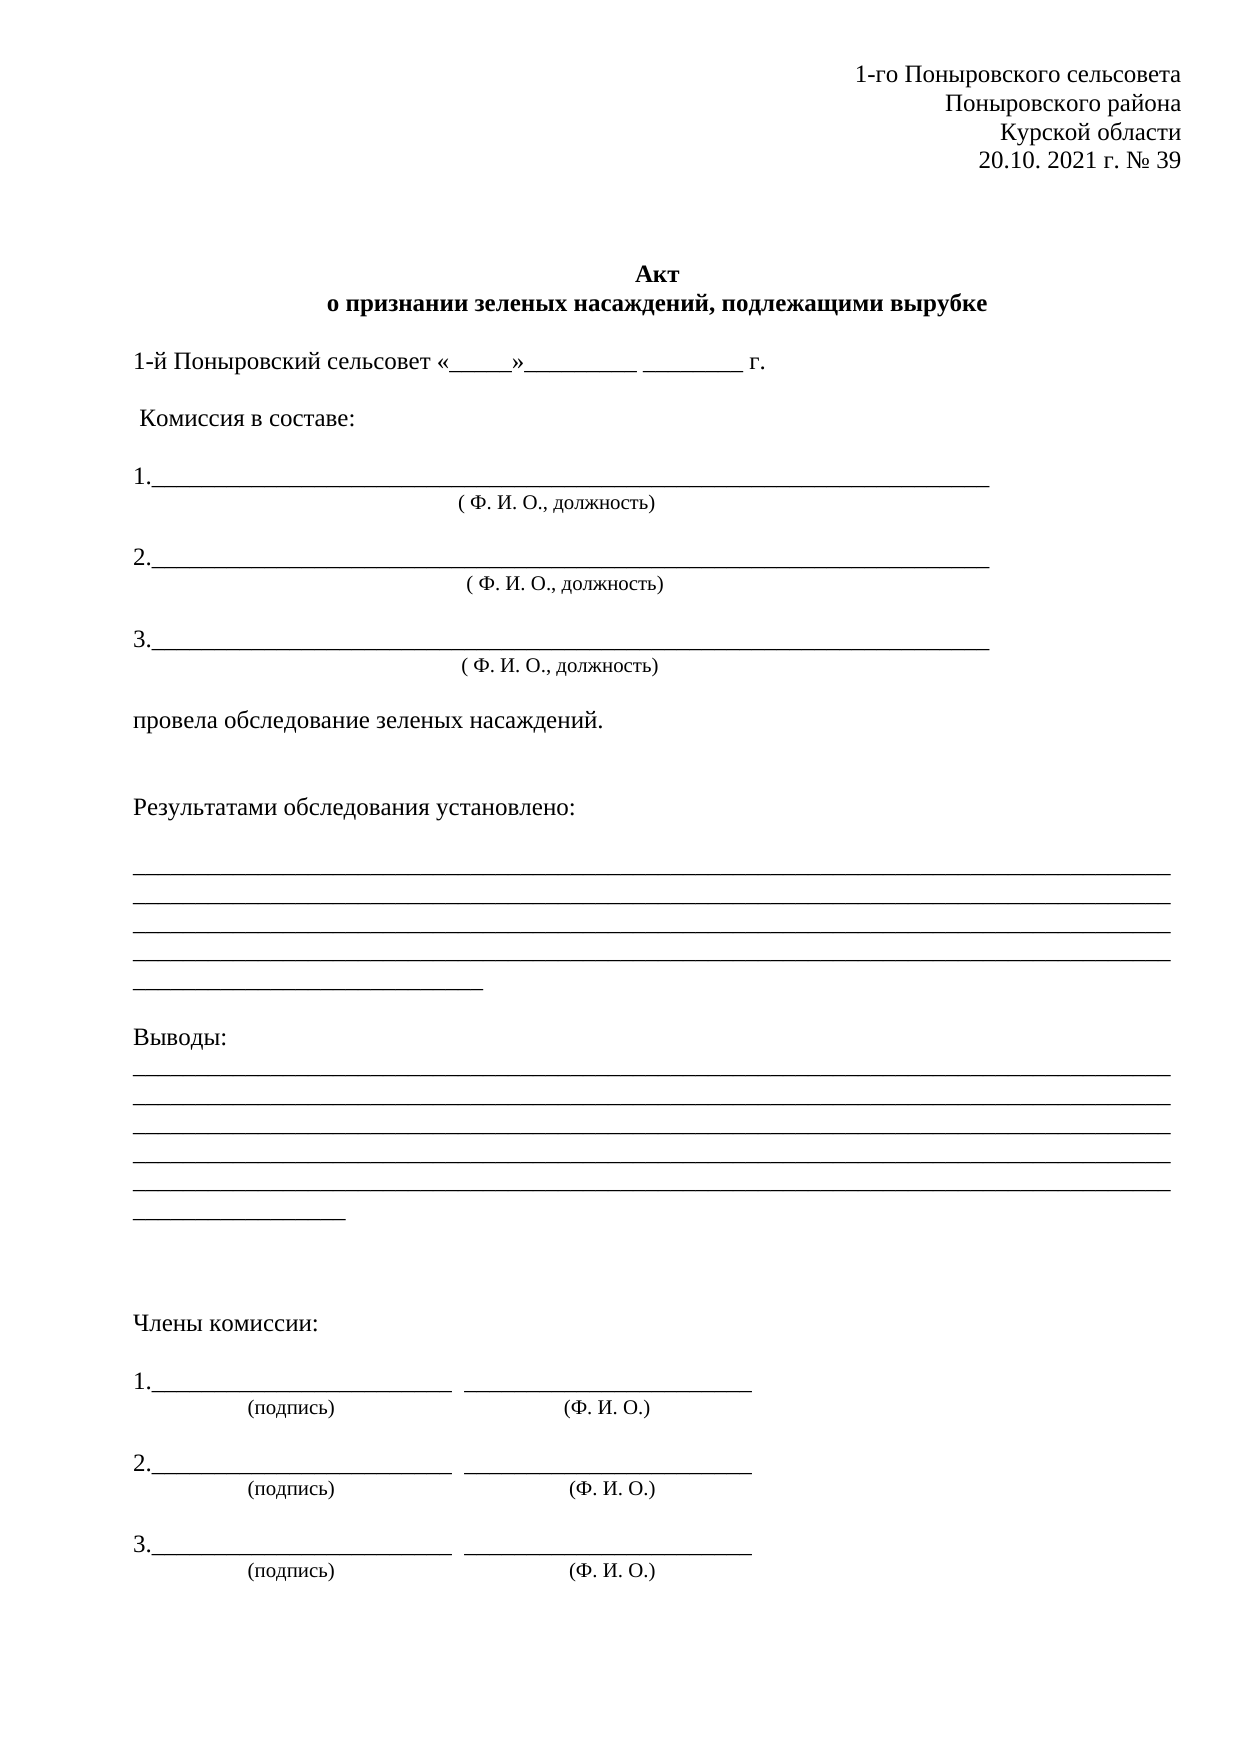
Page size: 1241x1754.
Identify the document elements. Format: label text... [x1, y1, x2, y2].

text Акт [133, 259, 1181, 288]
text 3.___________________________________________________________________ [133, 624, 1181, 653]
text 20.10. 2021 г. № 39 [133, 145, 1181, 174]
text 1-й Поныровский сельсовет «_____»_________ ________ г. [133, 346, 1181, 374]
text (подпись) (Ф. И. О.) [133, 1395, 1181, 1419]
text 2.________________________ _______________________ [133, 1448, 1181, 1476]
text 1-го Поныровского сельсовета [133, 59, 1181, 88]
text ( Ф. И. О., должность) [133, 571, 1181, 595]
text 1.________________________ _______________________ [133, 1366, 1181, 1395]
text (подпись) (Ф. И. О.) [133, 1558, 1181, 1582]
text ( Ф. И. О., должность) [133, 653, 1181, 677]
text ( Ф. И. О., должность) [133, 489, 1181, 514]
text о признании зеленых насаждений, подлежащими вырубке [133, 288, 1181, 317]
text 1.___________________________________________________________________ [133, 461, 1181, 489]
text (подпись) (Ф. И. О.) [133, 1476, 1181, 1500]
text Курской области [133, 117, 1181, 145]
text Комиссия в составе: [133, 403, 1181, 432]
text 3.________________________ _______________________ [133, 1529, 1181, 1558]
text 2.___________________________________________________________________ [133, 542, 1181, 571]
text ________________________________________________________________________________________________________________________________________________________________________________________________________________________________________________________________________________________________________________________________________________________________________ [133, 849, 1181, 993]
text Результатами обследования установлено: [133, 792, 1181, 821]
text провела обследование зеленых насаждений. [133, 706, 1181, 734]
text Члены комиссии: [133, 1308, 1181, 1337]
text Выводы: ________________________________________________________________________________________________________________________________________________________________________________________________________________________________________________________________________________________________________________________________________________________________________________________________________________________________________________ [133, 1022, 1181, 1223]
text Поныровского района [133, 88, 1181, 117]
